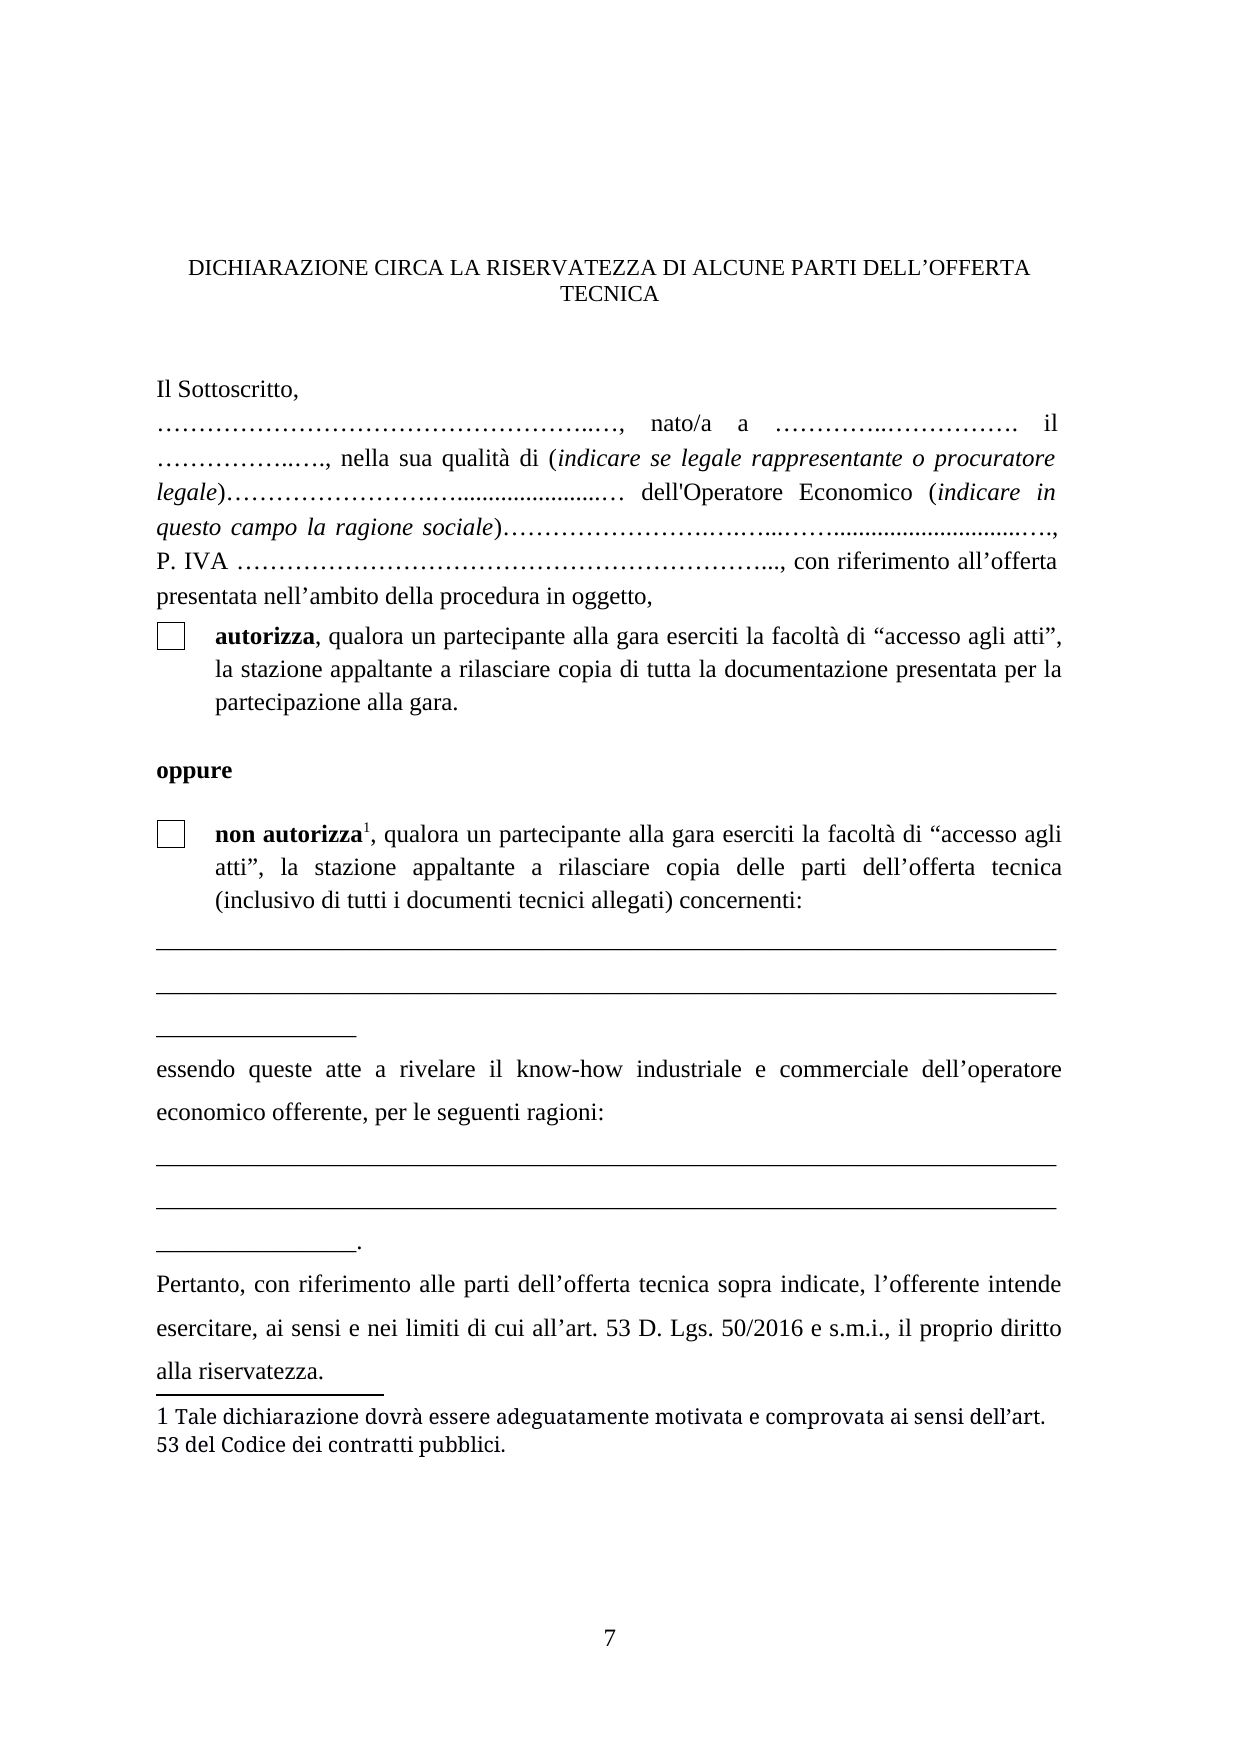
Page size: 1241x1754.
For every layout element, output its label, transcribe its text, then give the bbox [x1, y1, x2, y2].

text autorizza, qualora un partecipante alla gara eserciti la facoltà di “accesso agli atti”, la stazione appaltante a rilasciare copia di tutta la documentazione presentata per la partecipazione alla gara. [156, 621, 1063, 716]
text ________________________________________________________________________________________________________________________________________________________________ [156, 924, 1063, 1039]
text oppure [156, 756, 1063, 784]
text ________________________________________________________________________________________________________________________________________________________________. [156, 1140, 1063, 1255]
text Il Sottoscritto, [156, 374, 1058, 403]
text non autorizza, qualora un partecipante alla gara eserciti la facoltà di “accesso agli atti”, la stazione appaltante a rilasciare copia delle parti dell’offerta tecnica (inclusivo di tutti i documenti tecnici allegati) concernenti: [156, 819, 1063, 914]
text essendo queste atte a rivelare il know-how industriale e commerciale dell’operatore economico offerente, per le seguenti ragioni: [156, 1054, 1063, 1126]
text ……………………………………………..…, nato/a a …………..……………. il ……………..…., nella sua qualità di (indicare se legale rappresentante o procuratore legale)…………………….….......................… dell'Operatore Economico (indicare in questo campo la ragione sociale)…………………….….…...……..............................…., P. IVA ………………………………………………………..., con riferimento all’offerta presentata nell’ambito della procedura in oggetto, [156, 408, 1058, 609]
text DICHIARAZIONE CIRCA LA RISERVATEZZA DI ALCUNE PARTI DELL’OFFERTA TECNICA [156, 254, 1063, 307]
text Pertanto, con riferimento alle parti dell’offerta tecnica sopra indicate, l’offerente intende esercitare, ai sensi e nei limiti di cui all’art. 53 D. Lgs. 50/2016 e s.m.i., il proprio diritto alla riservatezza. [156, 1269, 1063, 1384]
